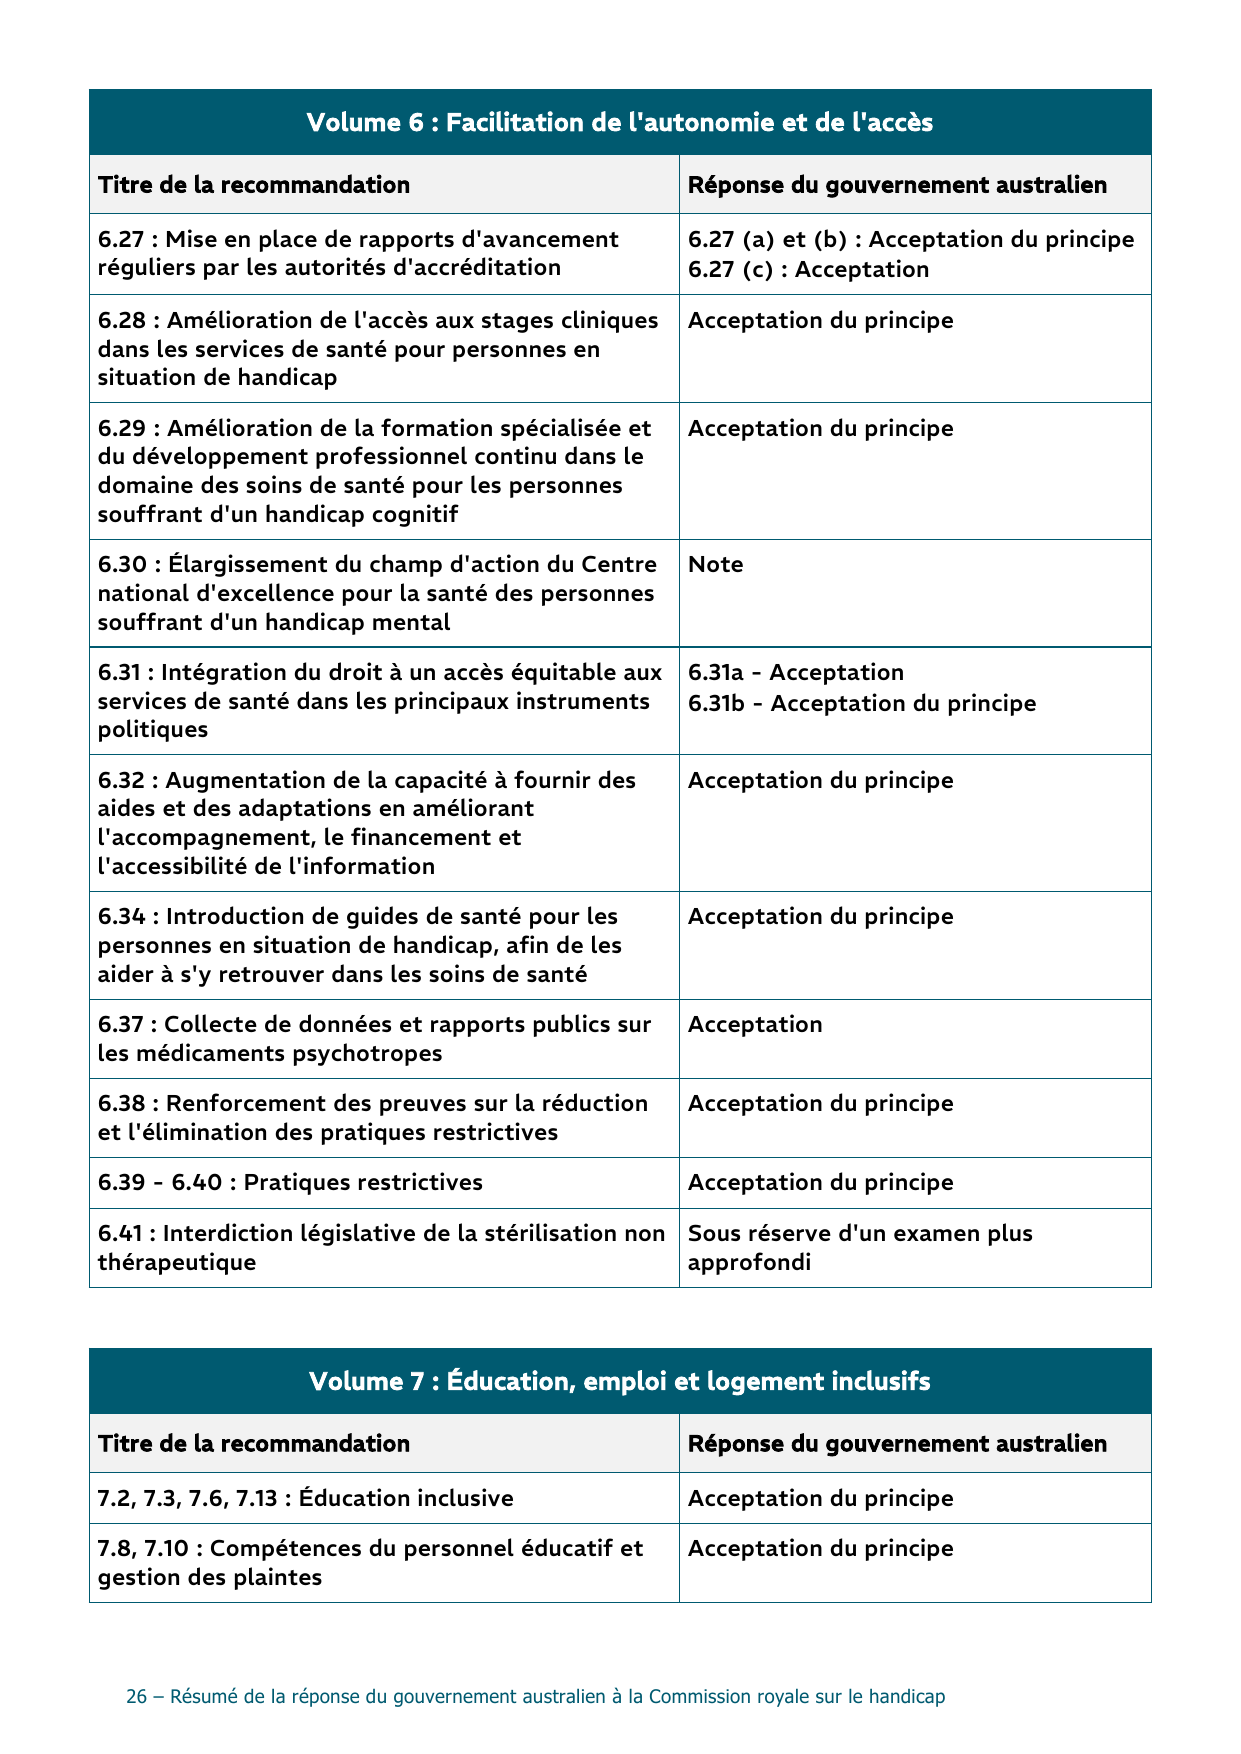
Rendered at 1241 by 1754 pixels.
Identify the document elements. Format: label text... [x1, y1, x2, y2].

table_cell 6.31 : Intégration du droit à un accès équitable aux services de santé dans les principaux instruments politiques [90, 648, 679, 754]
table_header Volume 7 : Éducation, emploi et logement inclusifs [90, 1349, 1151, 1413]
table_cell Acceptation du principe [680, 1473, 1151, 1522]
table_cell Note [680, 540, 1151, 646]
table_cell Acceptation du principe [680, 1158, 1151, 1207]
table_cell Sous réserve d'un examen plus approfondi [680, 1209, 1151, 1287]
table_cell Acceptation [680, 1000, 1151, 1078]
table_cell Acceptation du principe [680, 892, 1151, 998]
table_cell Acceptation du principe [680, 1524, 1151, 1602]
table_cell 6.27 : Mise en place de rapports d'avancement réguliers par les autorités d'accréditation [90, 214, 679, 294]
table_cell 6.41 : Interdiction législative de la stérilisation non thérapeutique [90, 1209, 679, 1287]
table_cell Acceptation du principe [680, 403, 1151, 539]
table_cell 6.30 : Élargissement du champ d'action du Centre national d'excellence pour la santé des personnes souffrant d'un handicap mental [90, 540, 679, 646]
table_cell 6.31a - Acceptation 6.31b - Acceptation du principe [680, 648, 1151, 754]
table_cell Titre de la recommandation [90, 1414, 679, 1472]
table_cell Réponse du gouvernement australien [680, 1414, 1151, 1472]
table_cell Acceptation du principe [680, 1079, 1151, 1157]
table_cell 6.39 - 6.40 : Pratiques restrictives [90, 1158, 679, 1207]
table_cell 6.27 (a) et (b) : Acceptation du principe 6.27 (c) : Acceptation [680, 214, 1151, 294]
table_cell 7.8, 7.10 : Compétences du personnel éducatif et gestion des plaintes [90, 1524, 679, 1602]
table_cell 6.28 : Amélioration de l'accès aux stages cliniques dans les services de santé pour personnes en situation de handicap [90, 295, 679, 402]
table_cell 6.37 : Collecte de données et rapports publics sur les médicaments psychotropes [90, 1000, 679, 1078]
table_cell 6.29 : Amélioration de la formation spécialisée et du développement professionnel continu dans le domaine des soins de santé pour les personnes souffrant d'un handicap cognitif [90, 403, 679, 539]
table_cell Acceptation du principe [680, 295, 1151, 402]
table_cell Titre de la recommandation [90, 155, 679, 213]
table_header Volume 6 : Facilitation de l'autonomie et de l'accès [90, 90, 1151, 154]
table_cell Acceptation du principe [680, 755, 1151, 891]
table_cell Réponse du gouvernement australien [680, 155, 1151, 213]
table_cell 6.34 : Introduction de guides de santé pour les personnes en situation de handicap, afin de les aider à s'y retrouver dans les soins de santé [90, 892, 679, 998]
table_cell 6.38 : Renforcement des preuves sur la réduction et l'élimination des pratiques restrictives [90, 1079, 679, 1157]
table_cell 7.2, 7.3, 7.6, 7.13 : Éducation inclusive [90, 1473, 679, 1522]
table_cell 6.32 : Augmentation de la capacité à fournir des aides et des adaptations en améliorant l'accompagnement, le financement et l'accessibilité de l'information [90, 755, 679, 891]
